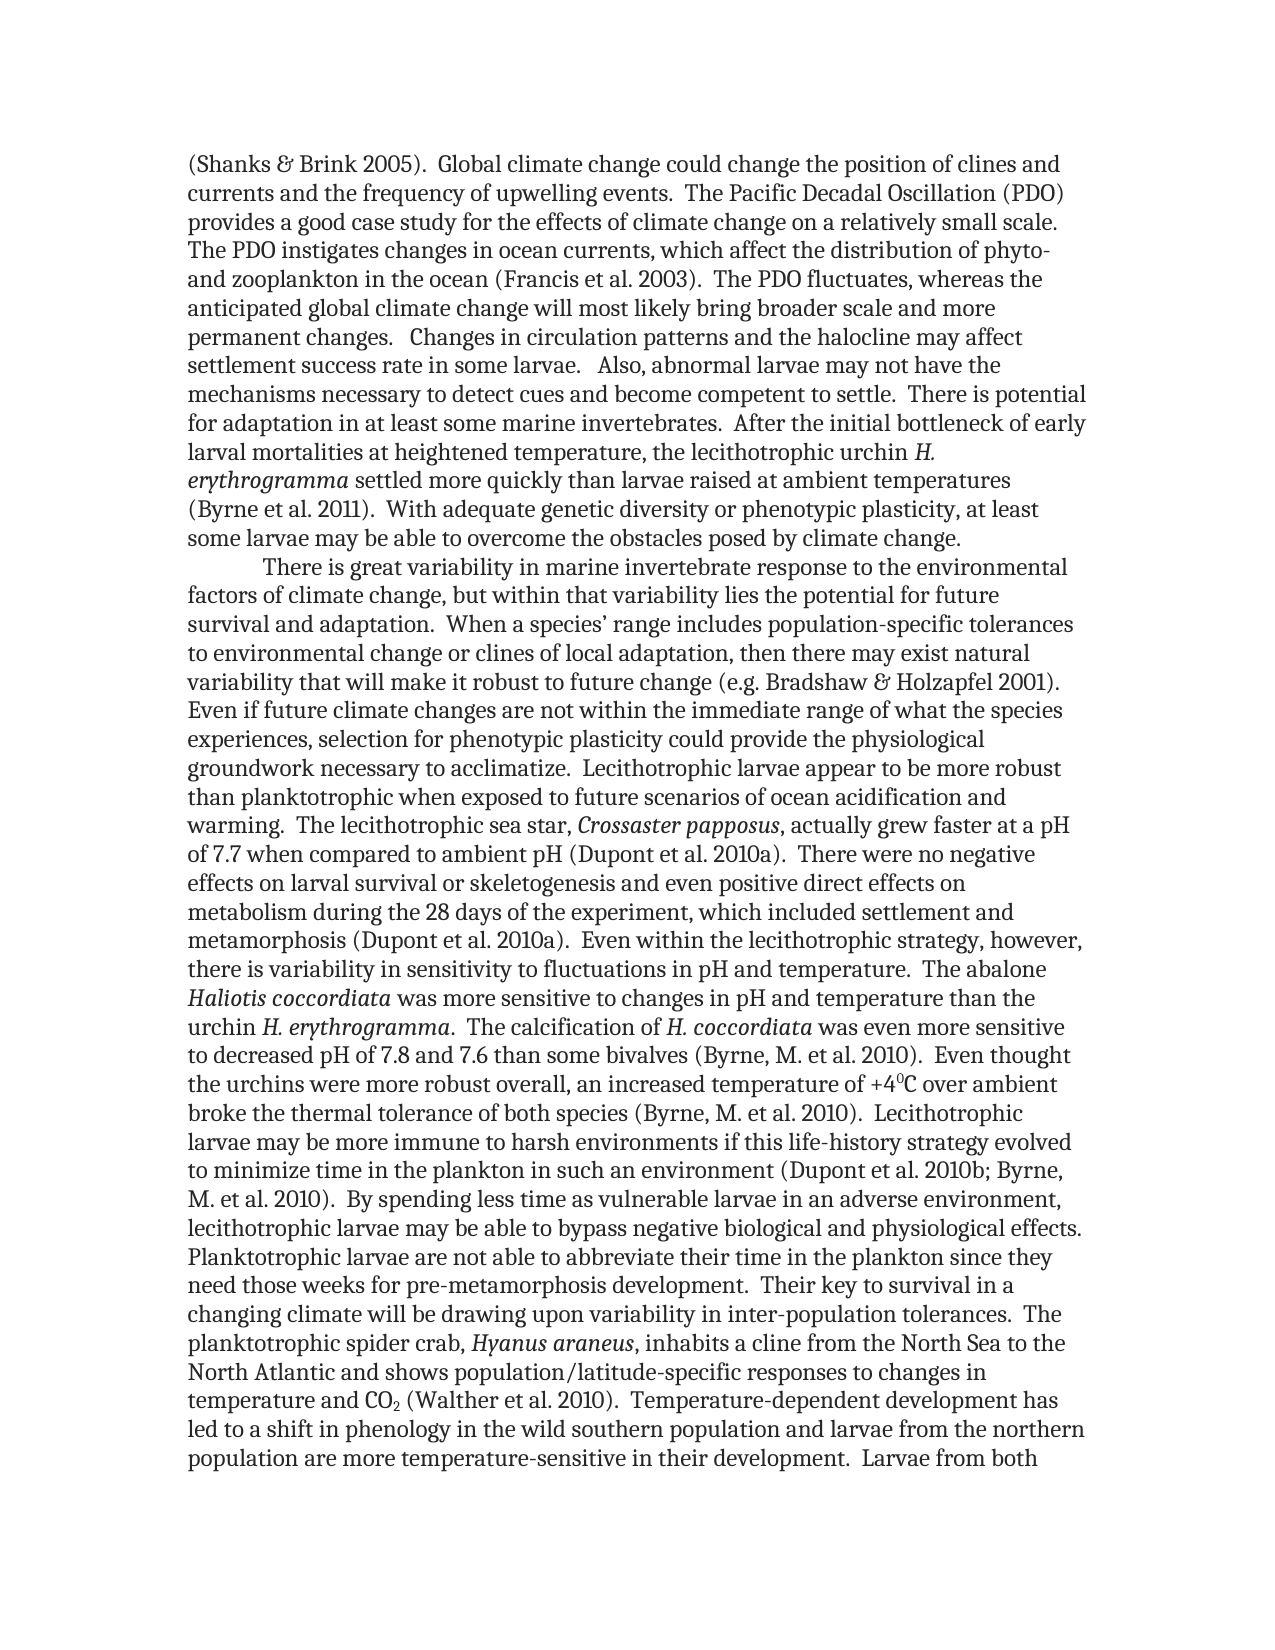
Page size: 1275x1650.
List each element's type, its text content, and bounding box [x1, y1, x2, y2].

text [187, 150, 1087, 552]
